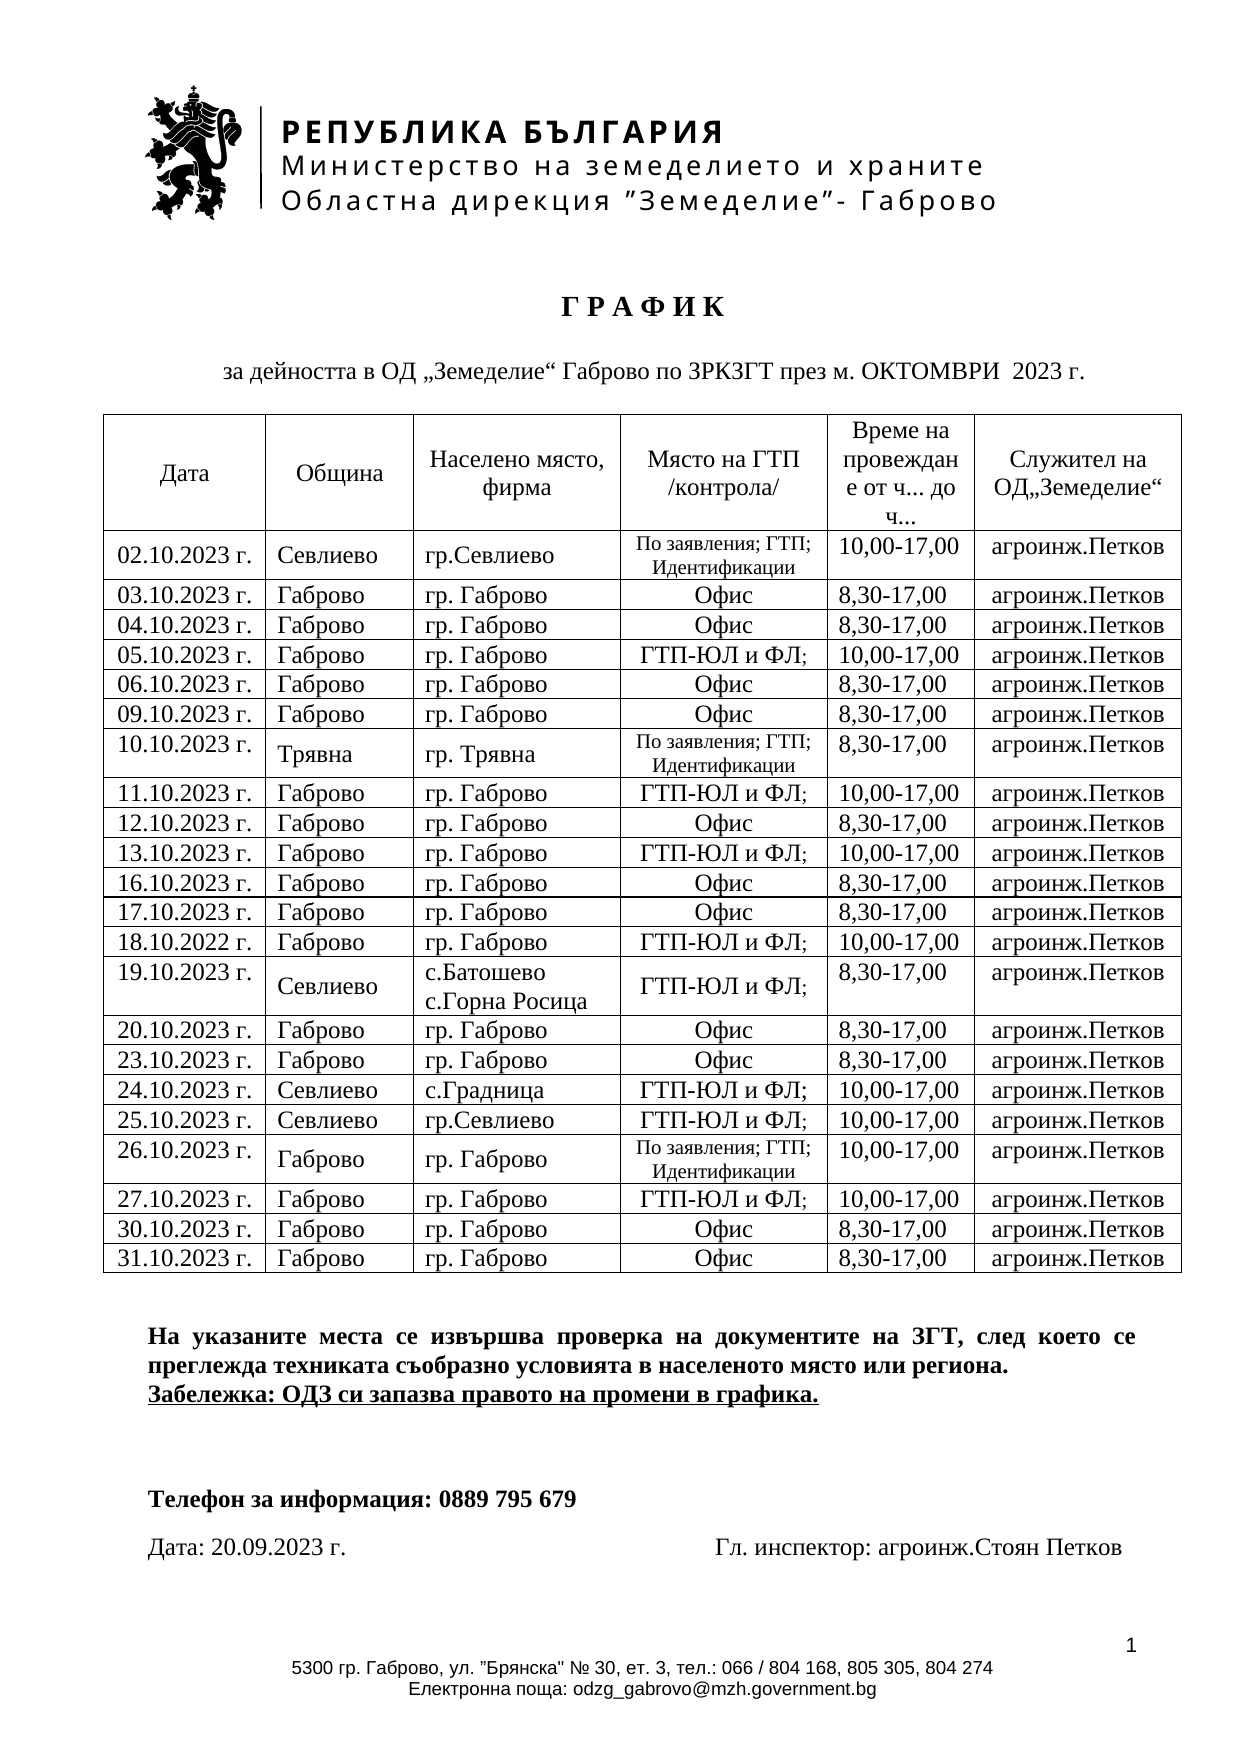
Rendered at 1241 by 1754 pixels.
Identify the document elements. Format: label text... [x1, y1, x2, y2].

table_cell 10,00-17,00 [828, 927, 974, 956]
table_cell Офис [621, 1214, 827, 1242]
table_cell агроинж.Петков [975, 1045, 1181, 1074]
table_cell гр. Габрово [414, 580, 620, 609]
table_cell Габрово [266, 868, 413, 896]
table_cell ГТП-ЮЛ и ФЛ; [621, 1105, 827, 1134]
table_cell агроинж.Петков [975, 1135, 1181, 1183]
table_cell агроинж.Петков [975, 670, 1181, 698]
table_cell гр. Габрово [414, 699, 620, 728]
table_cell Офис [621, 868, 827, 896]
table_cell агроинж.Петков [975, 1184, 1181, 1213]
table_cell агроинж.Петков [975, 868, 1181, 896]
table_cell ГТП-ЮЛ и ФЛ; [621, 778, 827, 807]
table_cell гр. Габрово [414, 838, 620, 867]
table_cell Офис [621, 670, 827, 698]
table_cell 8,30-17,00 [828, 898, 974, 926]
table_cell гр. Габрово [414, 808, 620, 837]
text Г Р А Ф И К [148, 261, 1137, 323]
table_cell 10,00-17,00 [828, 1105, 974, 1134]
table_cell Севлиево [266, 957, 413, 1014]
table_cell 20.10.2023 г. [104, 1016, 265, 1044]
table_cell 03.10.2023 г. [104, 580, 265, 609]
table_cell Габрово [266, 640, 413, 668]
table_cell Габрово [266, 580, 413, 609]
table_cell Габрово [266, 610, 413, 639]
table_cell гр.Севлиево [414, 1105, 620, 1134]
table_cell 10,00-17,00 [828, 778, 974, 807]
table_cell агроинж.Петков [975, 1214, 1181, 1242]
table_cell 8,30-17,00 [828, 1214, 974, 1242]
table_cell Офис [621, 699, 827, 728]
table_cell ГТП-ЮЛ и ФЛ; [621, 838, 827, 867]
table_cell агроинж.Петков [975, 1075, 1181, 1104]
table_cell агроинж.Петков [975, 1016, 1181, 1044]
table_cell 17.10.2023 г. [104, 898, 265, 926]
table_cell Габрово [266, 1244, 413, 1272]
table_cell агроинж.Петков [975, 580, 1181, 609]
text Дата: 20.09.2023 г. Гл. инспектор: агроинж.Стоян Петков [148, 1532, 1137, 1561]
table_cell 04.10.2023 г. [104, 610, 265, 639]
table_cell Севлиево [266, 531, 413, 579]
table_header Дата [104, 415, 265, 530]
table_cell 10,00-17,00 [828, 1075, 974, 1104]
table_cell 8,30-17,00 [828, 699, 974, 728]
table_header Време на провеждане от ч... до ч... [828, 415, 974, 530]
table_cell По заявления; ГТП; Идентификации [621, 1135, 827, 1183]
table_cell Габрово [266, 699, 413, 728]
table_cell ГТП-ЮЛ и ФЛ; [621, 1184, 827, 1213]
table_header Място на ГТП /контрола/ [621, 415, 827, 530]
table_cell 10,00-17,00 [828, 640, 974, 668]
table_cell Офис [621, 1244, 827, 1272]
table_cell Трявна [266, 729, 413, 777]
table_cell По заявления; ГТП; Идентификации [621, 729, 827, 777]
table_header Служител на ОД„Земеделие“ [975, 415, 1181, 530]
table_cell 09.10.2023 г. [104, 699, 265, 728]
table_cell 25.10.2023 г. [104, 1105, 265, 1134]
table_cell 12.10.2023 г. [104, 808, 265, 837]
text Телефон за информация: 0889 795 679 [148, 1484, 1137, 1513]
table_cell ГТП-ЮЛ и ФЛ; [621, 640, 827, 668]
table_cell гр. Габрово [414, 1135, 620, 1183]
table_header Населено място, фирма [414, 415, 620, 530]
table_cell 10,00-17,00 [828, 1184, 974, 1213]
table_cell 8,30-17,00 [828, 610, 974, 639]
table_cell 8,30-17,00 [828, 580, 974, 609]
text На указаните места се извършва проверка на документите на ЗГТ, след което се преглежда техниката съобразно условията в населеното място или региона. [148, 1321, 1137, 1379]
text за дейността в ОД „Земеделие“ Габрово по ЗРКЗГТ през м. ОКТОМВРИ 2023 г. [148, 356, 1137, 385]
table_cell агроинж.Петков [975, 778, 1181, 807]
table_cell агроинж.Петков [975, 729, 1181, 777]
table_cell Габрово [266, 670, 413, 698]
table_cell 10,00-17,00 [828, 838, 974, 867]
table_cell Офис [621, 580, 827, 609]
table_cell Габрово [266, 838, 413, 867]
table_cell Офис [621, 610, 827, 639]
table_cell агроинж.Петков [975, 1105, 1181, 1134]
table_cell агроинж.Петков [975, 808, 1181, 837]
table_cell с.Градница [414, 1075, 620, 1104]
table_cell 18.10.2022 г. [104, 927, 265, 956]
table_cell Офис [621, 1016, 827, 1044]
table_cell агроинж.Петков [975, 1244, 1181, 1272]
table_cell Габрово [266, 1045, 413, 1074]
table_cell Габрово [266, 1214, 413, 1242]
table_cell 06.10.2023 г. [104, 670, 265, 698]
table_cell агроинж.Петков [975, 898, 1181, 926]
table_cell 16.10.2023 г. [104, 868, 265, 896]
table_cell Габрово [266, 1184, 413, 1213]
table_cell 11.10.2023 г. [104, 778, 265, 807]
table_cell 24.10.2023 г. [104, 1075, 265, 1104]
table_cell 23.10.2023 г. [104, 1045, 265, 1074]
table_cell 10,00-17,00 [828, 1135, 974, 1183]
table_cell 8,30-17,00 [828, 1244, 974, 1272]
table_cell гр. Габрово [414, 778, 620, 807]
text Забележка: ОДЗ си запазва правото на промени в графика. [148, 1379, 1137, 1407]
table_cell Габрово [266, 1016, 413, 1044]
table_cell 8,30-17,00 [828, 1016, 974, 1044]
table_cell ГТП-ЮЛ и ФЛ; [621, 957, 827, 1014]
table_cell гр.Севлиево [414, 531, 620, 579]
table_cell 02.10.2023 г. [104, 531, 265, 579]
table_cell ГТП-ЮЛ и ФЛ; [621, 927, 827, 956]
table_cell гр. Габрово [414, 1184, 620, 1213]
table_cell 30.10.2023 г. [104, 1214, 265, 1242]
table_cell 8,30-17,00 [828, 729, 974, 777]
table_cell 8,30-17,00 [828, 868, 974, 896]
table_cell 8,30-17,00 [828, 808, 974, 837]
table_cell 8,30-17,00 [828, 957, 974, 1014]
table_cell гр. Габрово [414, 868, 620, 896]
table_cell 10.10.2023 г. [104, 729, 265, 777]
table_header Община [266, 415, 413, 530]
table_cell гр. Габрово [414, 610, 620, 639]
table_cell гр. Трявна [414, 729, 620, 777]
table_cell 26.10.2023 г. [104, 1135, 265, 1183]
table_cell Габрово [266, 778, 413, 807]
table_cell 10,00-17,00 [828, 531, 974, 579]
table_cell Офис [621, 898, 827, 926]
table_cell агроинж.Петков [975, 957, 1181, 1014]
table_cell 13.10.2023 г. [104, 838, 265, 867]
table_cell агроинж.Петков [975, 610, 1181, 639]
table_cell 27.10.2023 г. [104, 1184, 265, 1213]
table_cell Офис [621, 808, 827, 837]
table_cell гр. Габрово [414, 670, 620, 698]
table_cell гр. Габрово [414, 898, 620, 926]
table_cell 31.10.2023 г. [104, 1244, 265, 1272]
table_cell Габрово [266, 1135, 413, 1183]
table_cell с.Батошево с.Горна Росица [414, 957, 620, 1014]
table_cell гр. Габрово [414, 927, 620, 956]
table_cell гр. Габрово [414, 1214, 620, 1242]
table_cell Севлиево [266, 1075, 413, 1104]
table_cell агроинж.Петков [975, 927, 1181, 956]
table_cell агроинж.Петков [975, 640, 1181, 668]
table_cell агроинж.Петков [975, 531, 1181, 579]
table_cell Габрово [266, 927, 413, 956]
table_cell агроинж.Петков [975, 699, 1181, 728]
table_cell Офис [621, 1045, 827, 1074]
table_cell гр. Габрово [414, 640, 620, 668]
table_cell гр. Габрово [414, 1244, 620, 1272]
table_cell гр. Габрово [414, 1016, 620, 1044]
table_cell гр. Габрово [414, 1045, 620, 1074]
table_cell 8,30-17,00 [828, 1045, 974, 1074]
table_cell 19.10.2023 г. [104, 957, 265, 1014]
table_cell агроинж.Петков [975, 838, 1181, 867]
table_cell Севлиево [266, 1105, 413, 1134]
table_cell По заявления; ГТП; Идентификации [621, 531, 827, 579]
table_cell Габрово [266, 898, 413, 926]
table_cell 8,30-17,00 [828, 670, 974, 698]
table_cell Габрово [266, 808, 413, 837]
table_cell ГТП-ЮЛ и ФЛ; [621, 1075, 827, 1104]
table_cell 05.10.2023 г. [104, 640, 265, 668]
